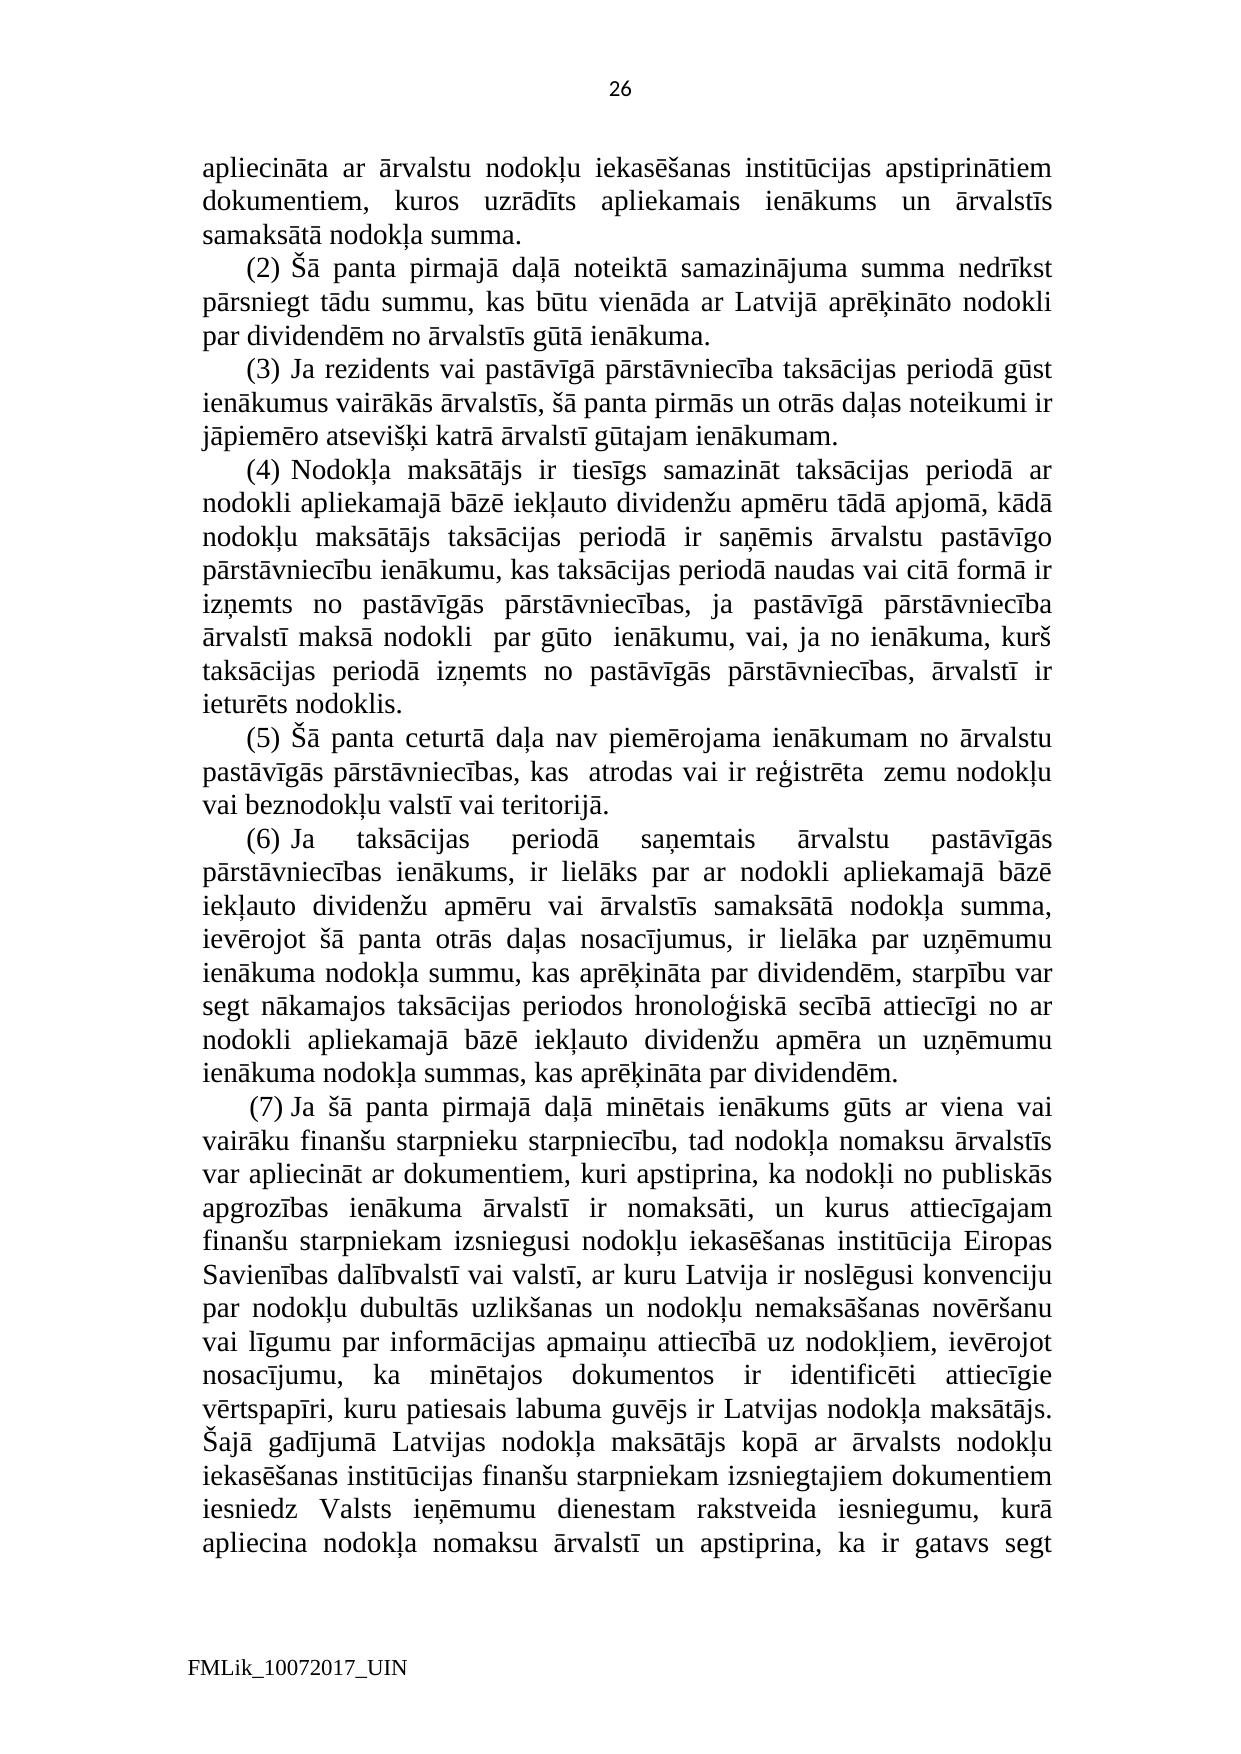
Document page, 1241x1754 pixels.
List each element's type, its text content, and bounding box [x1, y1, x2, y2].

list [202, 150, 1053, 251]
list Šā panta pirmajā daļā noteiktā samazinājuma summa nedrīkst pārsniegt tādu summu, kas būtu vienāda ar Latvijā aprēķināto nodokli par dividendēm no ārvalstīs gūtā ienākuma. [202, 251, 1053, 351]
list Ja rezidents vai pastāvīgā pārstāvniecība taksācijas periodā gūst ienākumus vairākās ārvalstīs, šā panta pirmās un otrās daļas noteikumi ir jāpiemēro atsevišķi katrā ārvalstī gūtajam ienākumam. [202, 351, 1053, 452]
list Nodokļa maksātājs ir tiesīgs samazināt taksācijas periodā ar nodokli apliekamajā bāzē iekļauto dividenžu apmēru tādā apjomā, kādā nodokļu maksātājs taksācijas periodā ir saņēmis ārvalstu pastāvīgo pārstāvniecību ienākumu, kas taksācijas periodā naudas vai citā formā ir izņemts no pastāvīgās pārstāvniecības, ja pastāvīgā pārstāvniecība ārvalstī maksā nodokli par gūto ienākumu, vai, ja no ienākuma, kurš taksācijas periodā izņemts no pastāvīgās pārstāvniecības, ārvalstī ir ieturēts nodoklis. [202, 452, 1053, 720]
list Ja taksācijas periodā saņemtais ārvalstu pastāvīgās pārstāvniecības ienākums, ir lielāks par ar nodokli apliekamajā bāzē iekļauto dividenžu apmēru vai ārvalstīs samaksātā nodokļa summa, ievērojot šā panta otrās daļas nosacījumus, ir lielāka par uzņēmumu ienākuma nodokļa summu, kas aprēķināta par dividendēm, starpību var segt nākamajos taksācijas periodos hronoloģiskā secībā attiecīgi no ar nodokli apliekamajā bāzē iekļauto dividenžu apmēra un uzņēmumu ienākuma nodokļa summas, kas aprēķināta par dividendēm. [202, 821, 1053, 1089]
list Šā panta ceturtā daļa nav piemērojama ienākumam no ārvalstu pastāvīgās pārstāvniecības, kas atrodas vai ir reģistrēta zemu nodokļu vai beznodokļu valstī vai teritorijā. [202, 720, 1053, 821]
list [202, 1089, 1053, 1559]
